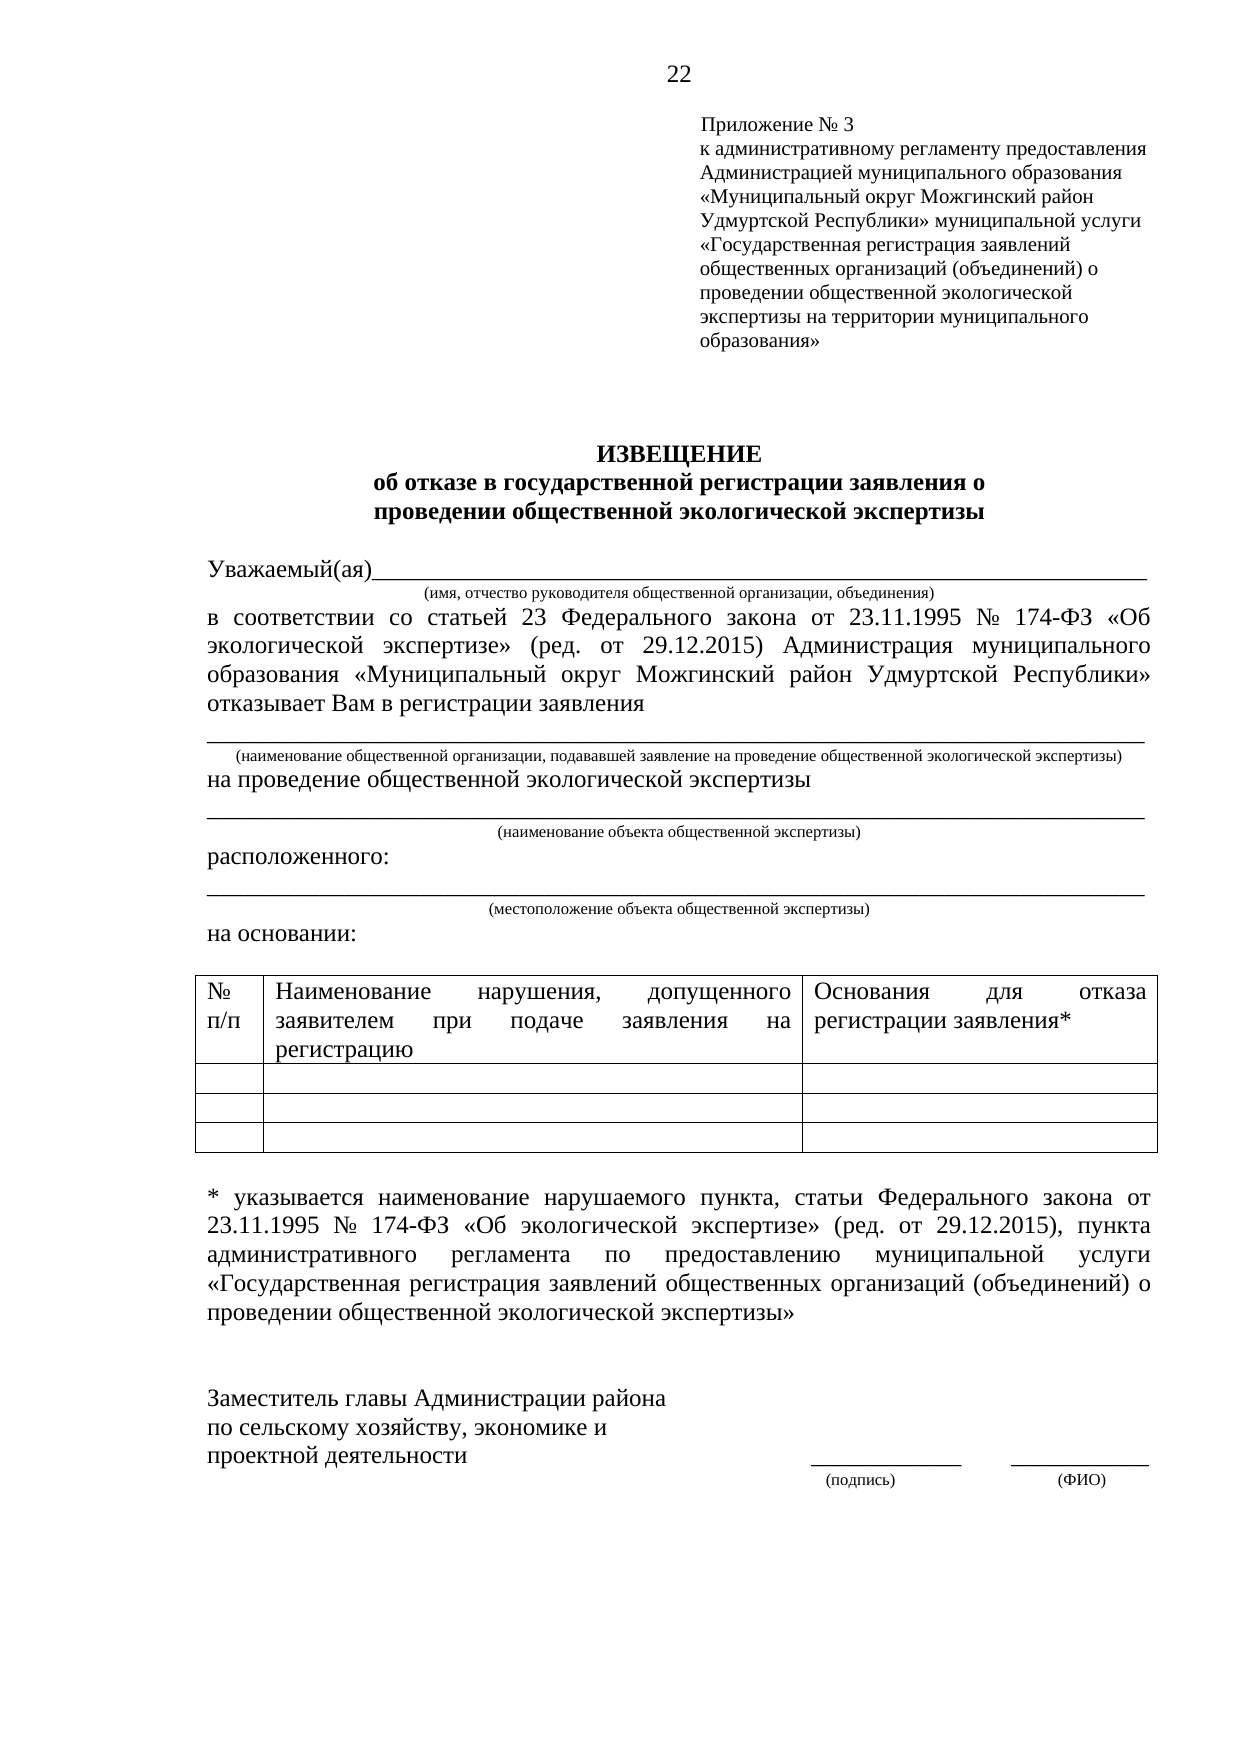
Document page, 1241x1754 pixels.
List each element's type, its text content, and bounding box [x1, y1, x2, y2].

table_cell [196, 1123, 263, 1152]
text * указывается наименование нарушаемого пункта, статьи Федерального закона от 23.11.1995 № 174-ФЗ «Об экологической экспертизе» (ред. от 29.12.2015), пункта административного регламента по предоставлению муниципальной услуги «Государственная регистрация заявлений общественных организаций (объединений) о проведении общественной экологической экспертизы» [207, 1182, 1152, 1326]
table_cell [264, 1094, 802, 1122]
text Приложение № 3 [207, 112, 1152, 136]
text по сельскому хозяйству, экономике и [207, 1412, 1152, 1441]
text расположенного: [207, 841, 1152, 870]
text проведении общественной экологической экспертизы [207, 496, 1152, 525]
text к административному регламенту предоставления Администрацией муниципального образования «Муниципальный округ Можгинский район Удмуртской Республики» муниципальной услуги «Государственная регистрация заявлений общественных организаций (объединений) о проведении общественной экологической экспертизы на территории муниципального образования» [699, 136, 1152, 352]
table_cell [803, 1064, 1157, 1092]
text на основании: [207, 918, 1152, 947]
table_cell [803, 1123, 1157, 1152]
text ИЗВЕЩЕНИЕ [207, 439, 1152, 467]
text проектной деятельности ____________ ___________ [207, 1441, 1152, 1469]
text ___________________________________________________________________________ [207, 793, 1152, 822]
text Уважаемый(ая)______________________________________________________________ [207, 554, 1152, 582]
table_cell [803, 1094, 1157, 1122]
text ___________________________________________________________________________ [207, 717, 1152, 745]
table_cell [264, 1064, 802, 1092]
text в соответствии со статьей 23 Федерального закона от 23.11.1995 № 174-ФЗ «Об экологической экспертизе» (ред. от 29.12.2015) Администрация муниципального образования «Муниципальный округ Можгинский район Удмуртской Республики» отказывает Вам в регистрации заявления [207, 602, 1152, 717]
text (местоположение объекта общественной экспертизы) [207, 899, 1152, 918]
text (наименование общественной организации, подававшей заявление на проведение общественной экологической экспертизы) [207, 745, 1152, 764]
text ___________________________________________________________________________ [207, 870, 1152, 899]
table_cell [196, 1064, 263, 1092]
text (наименование объекта общественной экспертизы) [207, 822, 1152, 841]
text Заместитель главы Администрации района [207, 1383, 1152, 1412]
text (имя, отчество руководителя общественной организации, объединения) [207, 582, 1152, 602]
text (подпись) (ФИО) [207, 1469, 1152, 1488]
text об отказе в государственной регистрации заявления о [207, 467, 1152, 496]
table_header Наименование нарушения, допущенного заявителем при подаче заявления на регистрацию [264, 976, 802, 1063]
table_header Основания для отказа регистрации заявления* [803, 976, 1157, 1063]
text на проведение общественной экологической экспертизы [207, 764, 1152, 793]
table_cell [264, 1123, 802, 1152]
table_cell [196, 1094, 263, 1122]
table_header № п/п [196, 976, 263, 1063]
